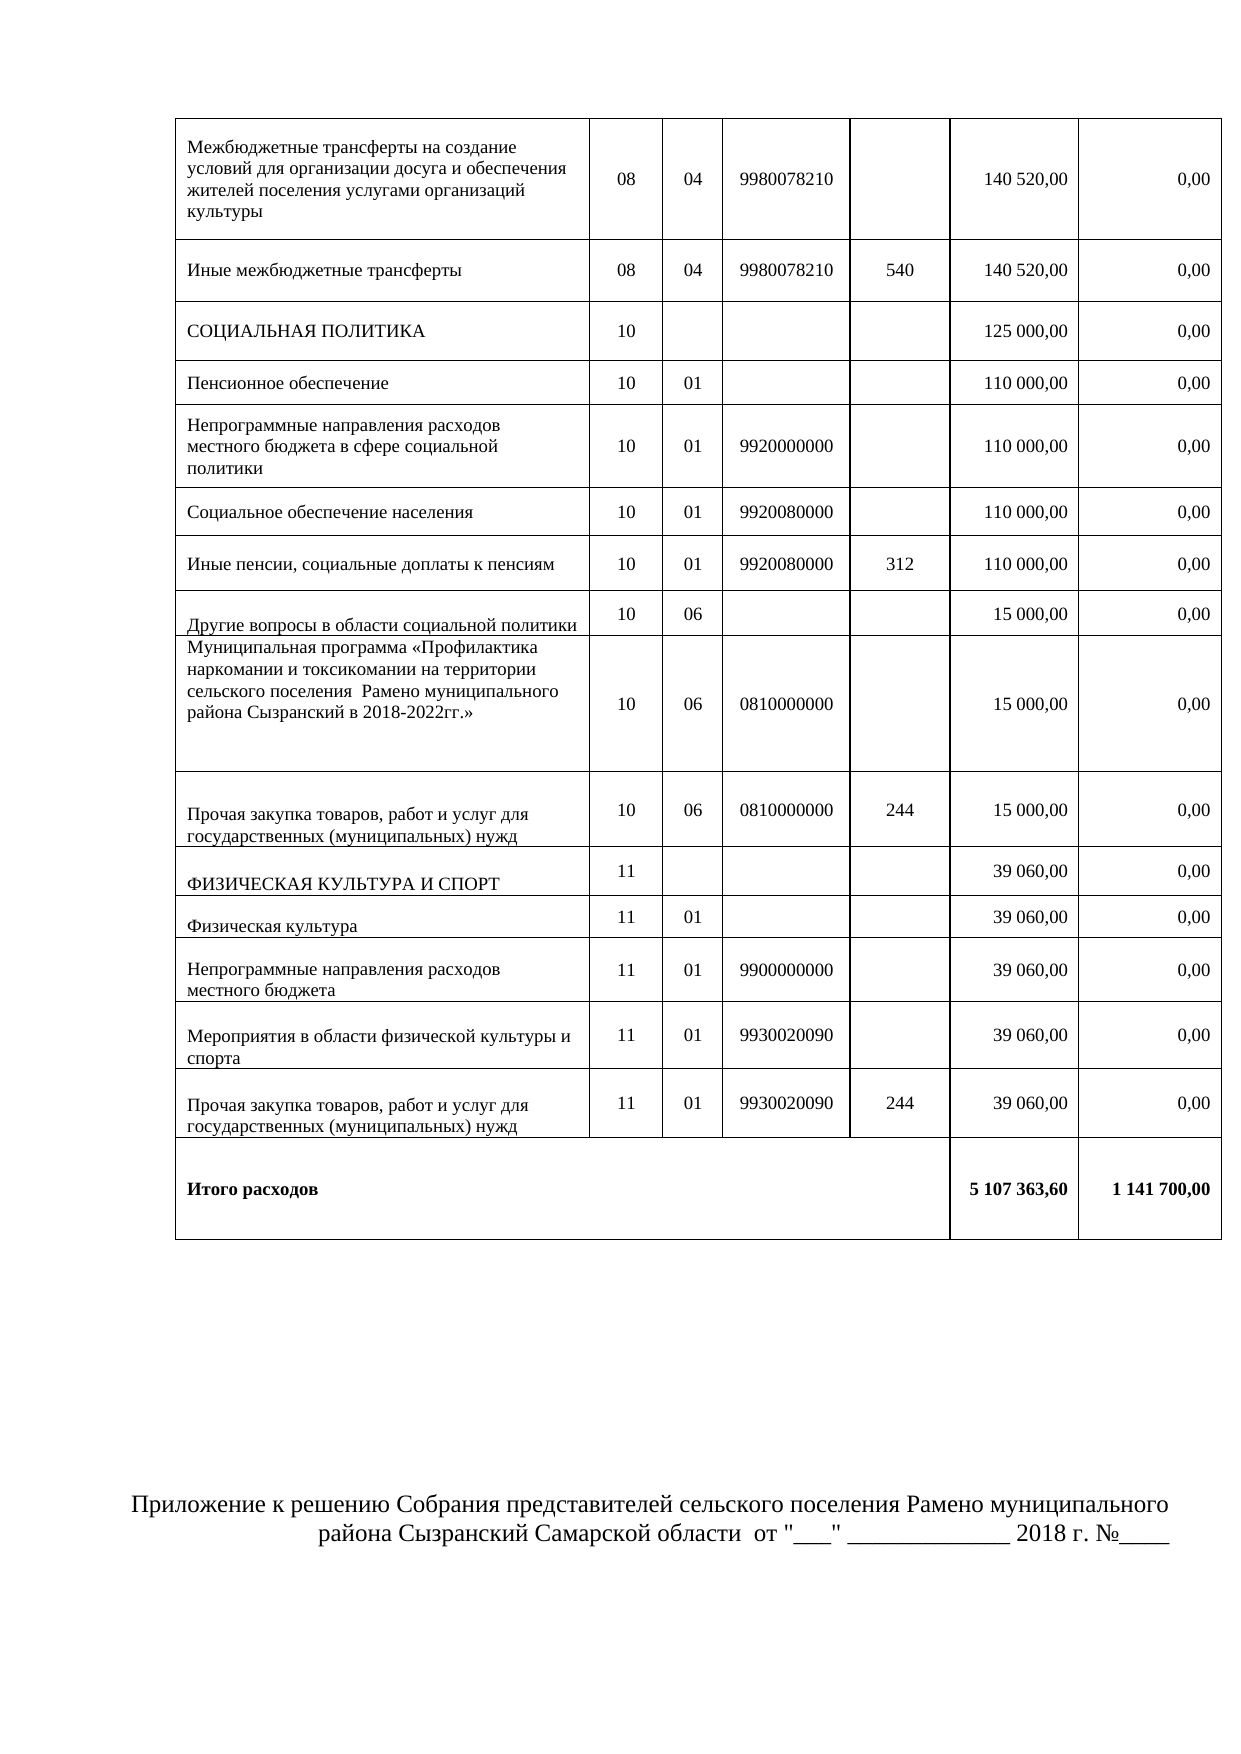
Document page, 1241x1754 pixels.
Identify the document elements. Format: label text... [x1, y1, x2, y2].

table_cell [851, 938, 949, 1001]
table_cell 06 [663, 591, 722, 635]
table_cell 10 [590, 488, 662, 535]
table_cell [663, 302, 722, 360]
table_cell 9980078210 [723, 119, 849, 238]
table_cell [851, 361, 949, 404]
table_cell [851, 1002, 949, 1068]
table_cell 9930020090 [723, 1069, 849, 1137]
table_header Приложение к решению Собрания представителей сельского поселения Рамено муниципального района Сызранский Самарской области от "___" _____________ 2018 г. №____ [89, 1441, 1181, 1594]
table_cell 9980078210 [723, 240, 849, 301]
table_cell [723, 591, 849, 635]
table_cell Физическая культура [176, 896, 589, 937]
table_cell 39 060,00 [951, 847, 1078, 895]
table_cell 11 [590, 847, 662, 895]
table_cell Иные межбюджетные трансферты [176, 240, 589, 301]
table_cell 0,00 [1079, 536, 1221, 590]
table_cell Мероприятия в области физической культуры и спорта [176, 1002, 589, 1068]
table_cell 06 [663, 636, 722, 771]
table_cell [851, 405, 949, 487]
table_cell Межбюджетные трансферты на создание условий для организации досуга и обеспечения жителей поселения услугами организаций культуры [176, 119, 589, 238]
table_cell [851, 847, 949, 895]
table_cell 140 520,00 [951, 119, 1078, 238]
table_cell 244 [851, 772, 949, 846]
table_cell Итого расходов [176, 1138, 949, 1238]
table_cell 0,00 [1079, 591, 1221, 635]
table_cell 15 000,00 [951, 772, 1078, 846]
table_cell 110 000,00 [951, 361, 1078, 404]
table_cell 01 [663, 1002, 722, 1068]
table_cell 0,00 [1079, 896, 1221, 937]
table_cell [723, 847, 849, 895]
table_cell 06 [663, 772, 722, 846]
table_cell Прочая закупка товаров, работ и услуг для государственных (муниципальных) нужд [176, 772, 589, 846]
table_cell 110 000,00 [951, 536, 1078, 590]
table_cell 39 060,00 [951, 896, 1078, 937]
table_cell СОЦИАЛЬНАЯ ПОЛИТИКА [176, 302, 589, 360]
table_cell 0,00 [1079, 119, 1221, 238]
table_cell 540 [851, 240, 949, 301]
table_cell [851, 302, 949, 360]
table_cell 10 [590, 536, 662, 590]
table_cell [723, 302, 849, 360]
table_cell 11 [590, 1069, 662, 1137]
table_cell Пенсионное обеспечение [176, 361, 589, 404]
table_cell 15 000,00 [951, 636, 1078, 771]
table_cell [851, 591, 949, 635]
table_cell 01 [663, 938, 722, 1001]
table_cell 0,00 [1079, 772, 1221, 846]
table_cell 39 060,00 [951, 1002, 1078, 1068]
table_cell 08 [590, 240, 662, 301]
table_cell Непрограммные направления расходов местного бюджета в сфере социальной политики [176, 405, 589, 487]
table_cell 0,00 [1079, 1069, 1221, 1137]
table_cell 125 000,00 [951, 302, 1078, 360]
table_cell 9920080000 [723, 536, 849, 590]
table_cell 10 [590, 405, 662, 487]
table_cell Прочая закупка товаров, работ и услуг для государственных (муниципальных) нужд [176, 1069, 589, 1137]
table_cell 0,00 [1079, 1002, 1221, 1068]
table_cell 110 000,00 [951, 488, 1078, 535]
table_cell 39 060,00 [951, 938, 1078, 1001]
table_cell 1 141 700,00 [1079, 1138, 1221, 1238]
table_cell 11 [590, 1002, 662, 1068]
table_cell 10 [590, 302, 662, 360]
table_cell Муниципальная программа «Профилактика наркомании и токсикомании на территории сельского поселения Рамено муниципального района Сызранский в 2018-2022гг.» [176, 636, 589, 771]
table_cell 0810000000 [723, 636, 849, 771]
table_cell 9930020090 [723, 1002, 849, 1068]
table_cell 11 [590, 896, 662, 937]
table_cell 0,00 [1079, 636, 1221, 771]
table_cell 0,00 [1079, 488, 1221, 535]
table_cell Иные пенсии, социальные доплаты к пенсиям [176, 536, 589, 590]
table_cell 01 [663, 1069, 722, 1137]
table_cell 0,00 [1079, 405, 1221, 487]
table_cell 0810000000 [723, 772, 849, 846]
table_cell 0,00 [1079, 240, 1221, 301]
table_cell 01 [663, 488, 722, 535]
table_cell [723, 361, 849, 404]
table_cell 10 [590, 591, 662, 635]
table_cell 0,00 [1079, 361, 1221, 404]
table_cell 01 [663, 361, 722, 404]
table_cell 9920080000 [723, 488, 849, 535]
table_cell 0,00 [1079, 847, 1221, 895]
table_cell 0,00 [1079, 938, 1221, 1001]
table_cell [851, 896, 949, 937]
table_cell 10 [590, 636, 662, 771]
table_cell 312 [851, 536, 949, 590]
table_cell 140 520,00 [951, 240, 1078, 301]
table_cell 04 [663, 240, 722, 301]
table_cell 01 [663, 536, 722, 590]
table_cell 10 [590, 772, 662, 846]
table_cell 01 [663, 896, 722, 937]
table_cell ФИЗИЧЕСКАЯ КУЛЬТУРА И СПОРТ [176, 847, 589, 895]
table_cell 9920000000 [723, 405, 849, 487]
table_cell 110 000,00 [951, 405, 1078, 487]
table_cell 39 060,00 [951, 1069, 1078, 1137]
table_cell 01 [663, 405, 722, 487]
table_cell Непрограммные направления расходов местного бюджета [176, 938, 589, 1001]
table_cell 15 000,00 [951, 591, 1078, 635]
table_cell 11 [590, 938, 662, 1001]
table_cell Другие вопросы в области социальной политики [176, 591, 589, 635]
table_cell 0,00 [1079, 302, 1221, 360]
table_cell 08 [590, 119, 662, 238]
table_cell [663, 847, 722, 895]
table_cell 244 [851, 1069, 949, 1137]
table_cell 5 107 363,60 [951, 1138, 1078, 1238]
table_cell 04 [663, 119, 722, 238]
table_cell Социальное обеспечение населения [176, 488, 589, 535]
table_cell 9900000000 [723, 938, 849, 1001]
table_cell [723, 896, 849, 937]
table_cell 10 [590, 361, 662, 404]
table_cell [851, 488, 949, 535]
table_cell [851, 636, 949, 771]
table_cell [851, 119, 949, 238]
